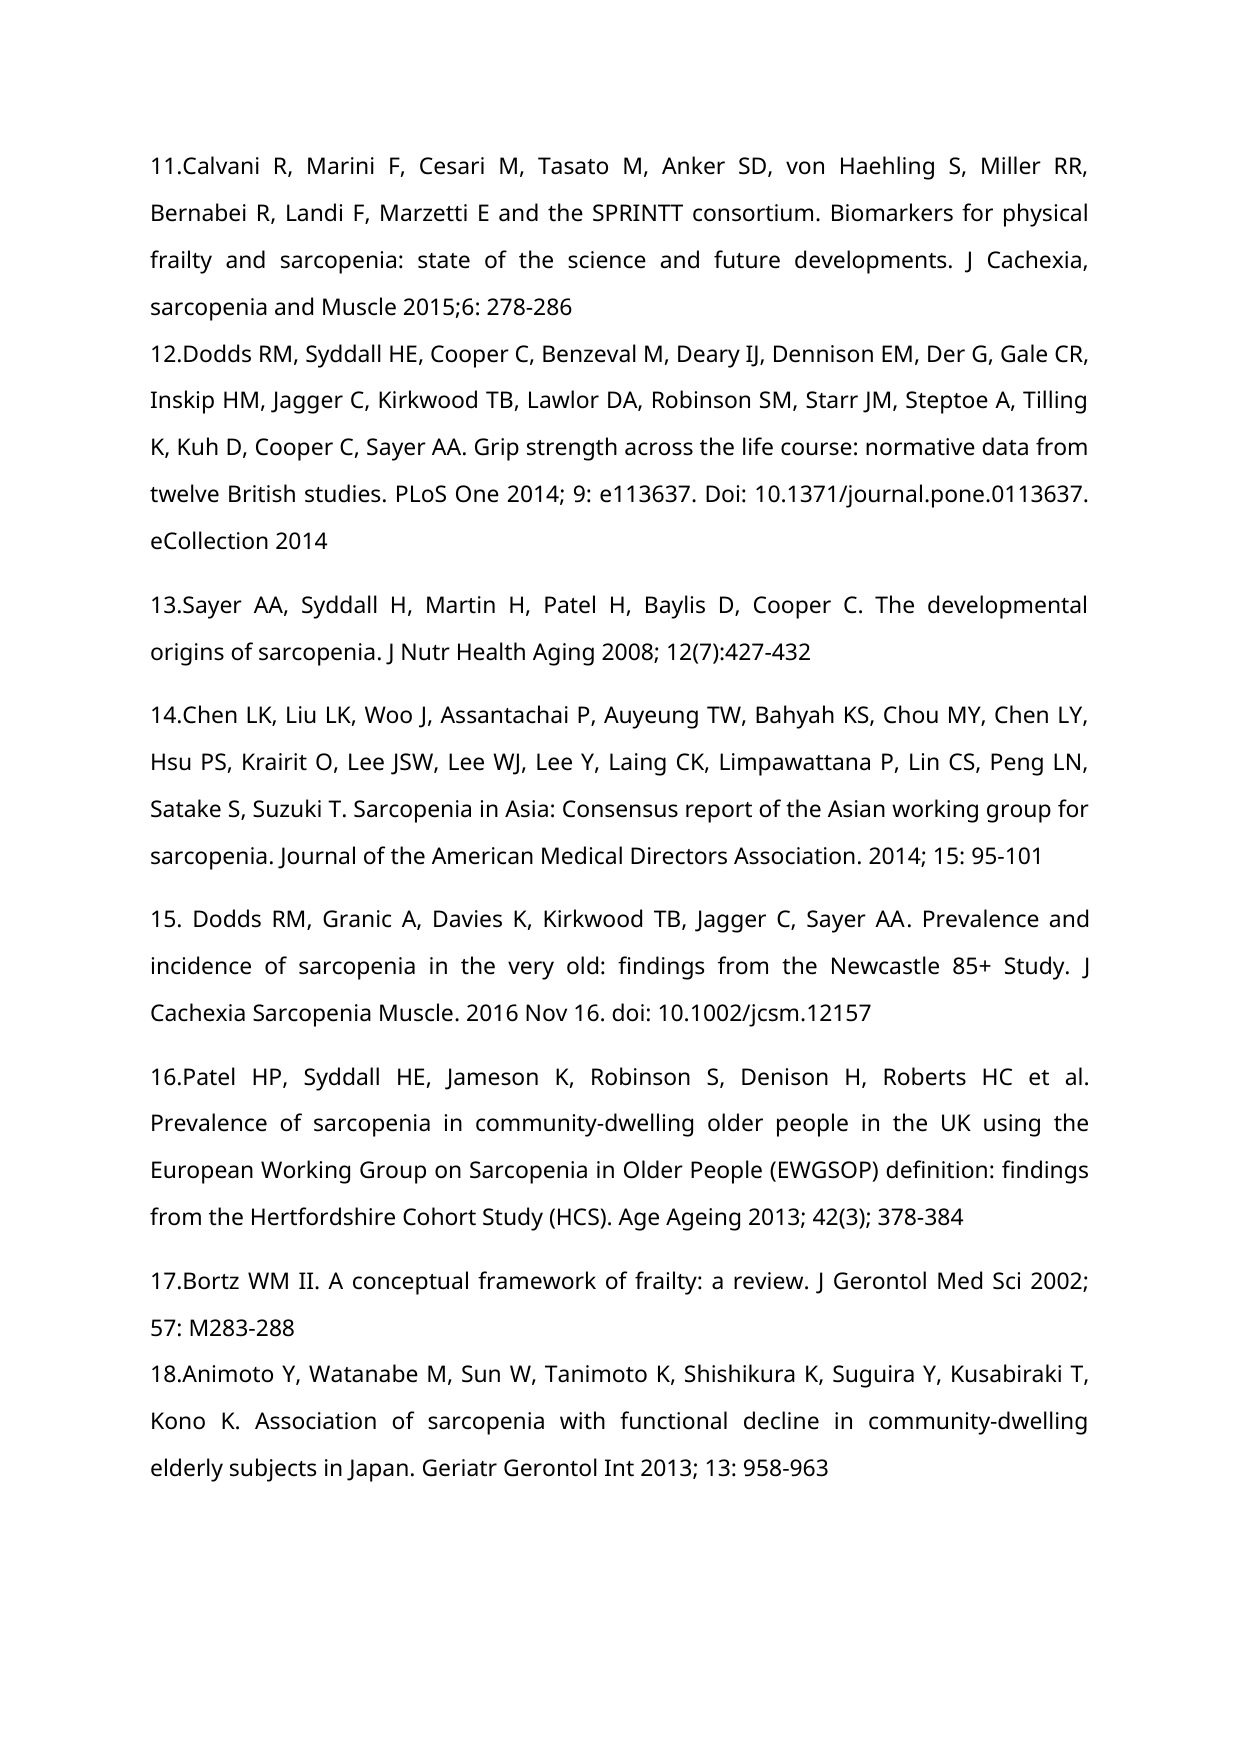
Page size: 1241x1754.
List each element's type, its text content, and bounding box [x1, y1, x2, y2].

text 17.Bortz WM II. A conceptual framework of frailty: a review. J Gerontol Med Sci 2002; 57: M283-288 [150, 1264, 1090, 1343]
text 13.Sayer AA, Syddall H, Martin H, Patel H, Baylis D, Cooper C. The developmental origins of sarcopenia. J Nutr Health Aging 2008; 12(7):427-432 [150, 588, 1090, 667]
text 11.Calvani R, Marini F, Cesari M, Tasato M, Anker SD, von Haehling S, Miller RR, Bernabei R, Landi F, Marzetti E and the SPRINTT consortium. Biomarkers for physical frailty and sarcopenia: state of the science and future developments. J Cachexia, sarcopenia and Muscle 2015;6: 278-286 [150, 150, 1090, 322]
text 15. Dodds RM, Granic A, Davies K, Kirkwood TB, Jagger C, Sayer AA. Prevalence and incidence of sarcopenia in the very old: findings from the Newcastle 85+ Study. J Cachexia Sarcopenia Muscle. 2016 Nov 16. doi: 10.1002/jcsm.12157 [150, 903, 1090, 1028]
text 12.Dodds RM, Syddall HE, Cooper C, Benzeval M, Deary IJ, Dennison EM, Der G, Gale CR, Inskip HM, Jagger C, Kirkwood TB, Lawlor DA, Robinson SM, Starr JM, Steptoe A, Tilling K, Kuh D, Cooper C, Sayer AA. Grip strength across the life course: normative data from twelve British studies. PLoS One 2014; 9: e113637. Doi: 10.1371/journal.pone.0113637. eCollection 2014 [150, 337, 1090, 556]
text 18.Animoto Y, Watanabe M, Sun W, Tanimoto K, Shishikura K, Suguira Y, Kusabiraki T, Kono K. Association of sarcopenia with functional decline in community-dwelling elderly subjects in Japan. Geriatr Gerontol Int 2013; 13: 958-963 [150, 1358, 1090, 1483]
text 14.Chen LK, Liu LK, Woo J, Assantachai P, Auyeung TW, Bahyah KS, Chou MY, Chen LY, Hsu PS, Krairit O, Lee JSW, Lee WJ, Lee Y, Laing CK, Limpawattana P, Lin CS, Peng LN, Satake S, Suzuki T. Sarcopenia in Asia: Consensus report of the Asian working group for sarcopenia. Journal of the American Medical Directors Association. 2014; 15: 95-101 [150, 699, 1090, 871]
text 16.Patel HP, Syddall HE, Jameson K, Robinson S, Denison H, Roberts HC et al. Prevalence of sarcopenia in community-dwelling older people in the UK using the European Working Group on Sarcopenia in Older People (EWGSOP) definition: findings from the Hertfordshire Cohort Study (HCS). Age Ageing 2013; 42(3); 378-384 [150, 1060, 1090, 1232]
